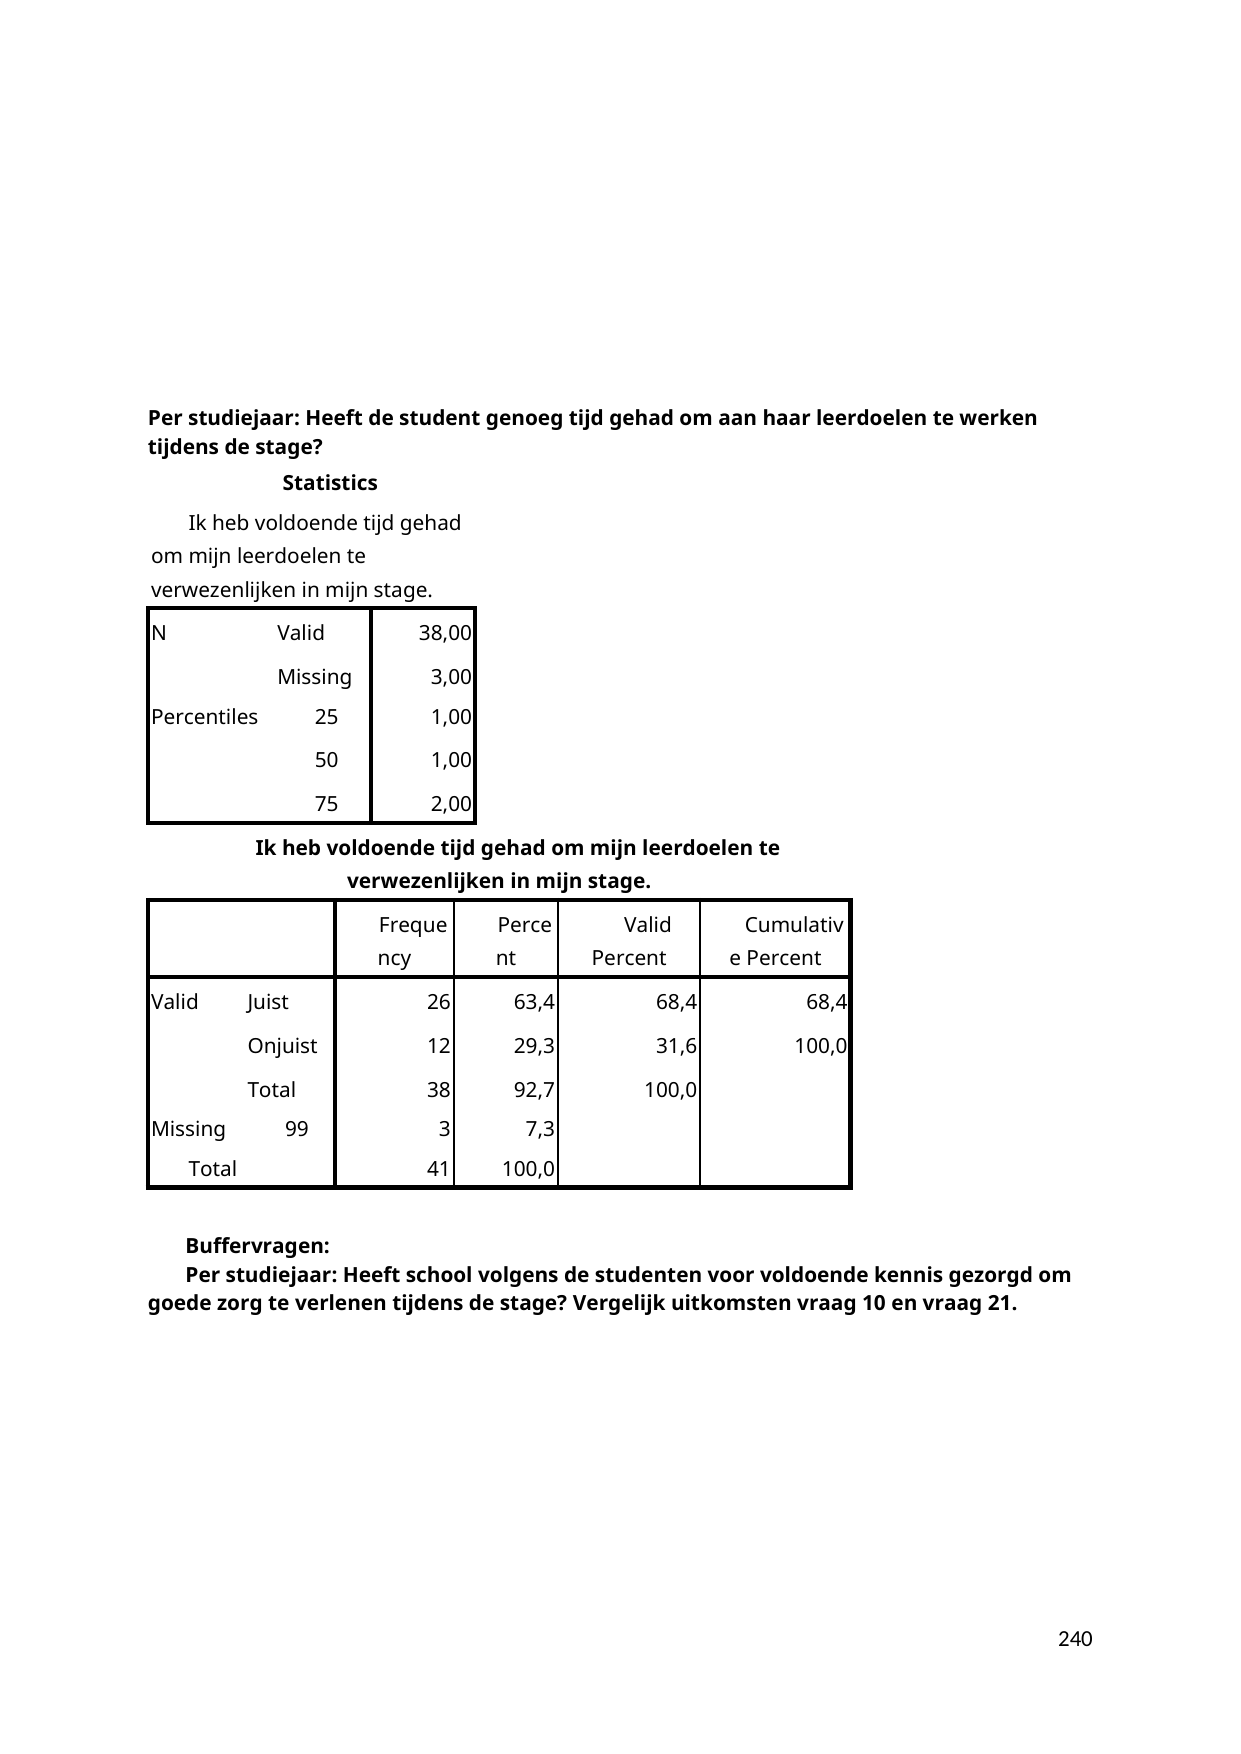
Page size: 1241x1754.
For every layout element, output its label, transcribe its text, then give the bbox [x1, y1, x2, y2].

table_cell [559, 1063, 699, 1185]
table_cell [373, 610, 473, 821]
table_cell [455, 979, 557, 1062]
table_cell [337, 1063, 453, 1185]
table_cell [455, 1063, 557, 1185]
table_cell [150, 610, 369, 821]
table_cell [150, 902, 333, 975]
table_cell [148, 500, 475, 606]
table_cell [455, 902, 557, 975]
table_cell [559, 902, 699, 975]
text Buffervragen: [148, 1231, 1093, 1260]
text Per studiejaar: Heeft de student genoeg tijd gehad om aan haar leerdoelen te werken tijdens de stage? [148, 403, 1093, 460]
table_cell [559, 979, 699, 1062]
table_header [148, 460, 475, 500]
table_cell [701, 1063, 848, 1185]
text Per studiejaar: Heeft school volgens de studenten voor voldoende kennis gezorgd om goede zorg te verlenen tijdens de stage? Vergelijk uitkomsten vraag 10 en vraag 21. [148, 1260, 1093, 1317]
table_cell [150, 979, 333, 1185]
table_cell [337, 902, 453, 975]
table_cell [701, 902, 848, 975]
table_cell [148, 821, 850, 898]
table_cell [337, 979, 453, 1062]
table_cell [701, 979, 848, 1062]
